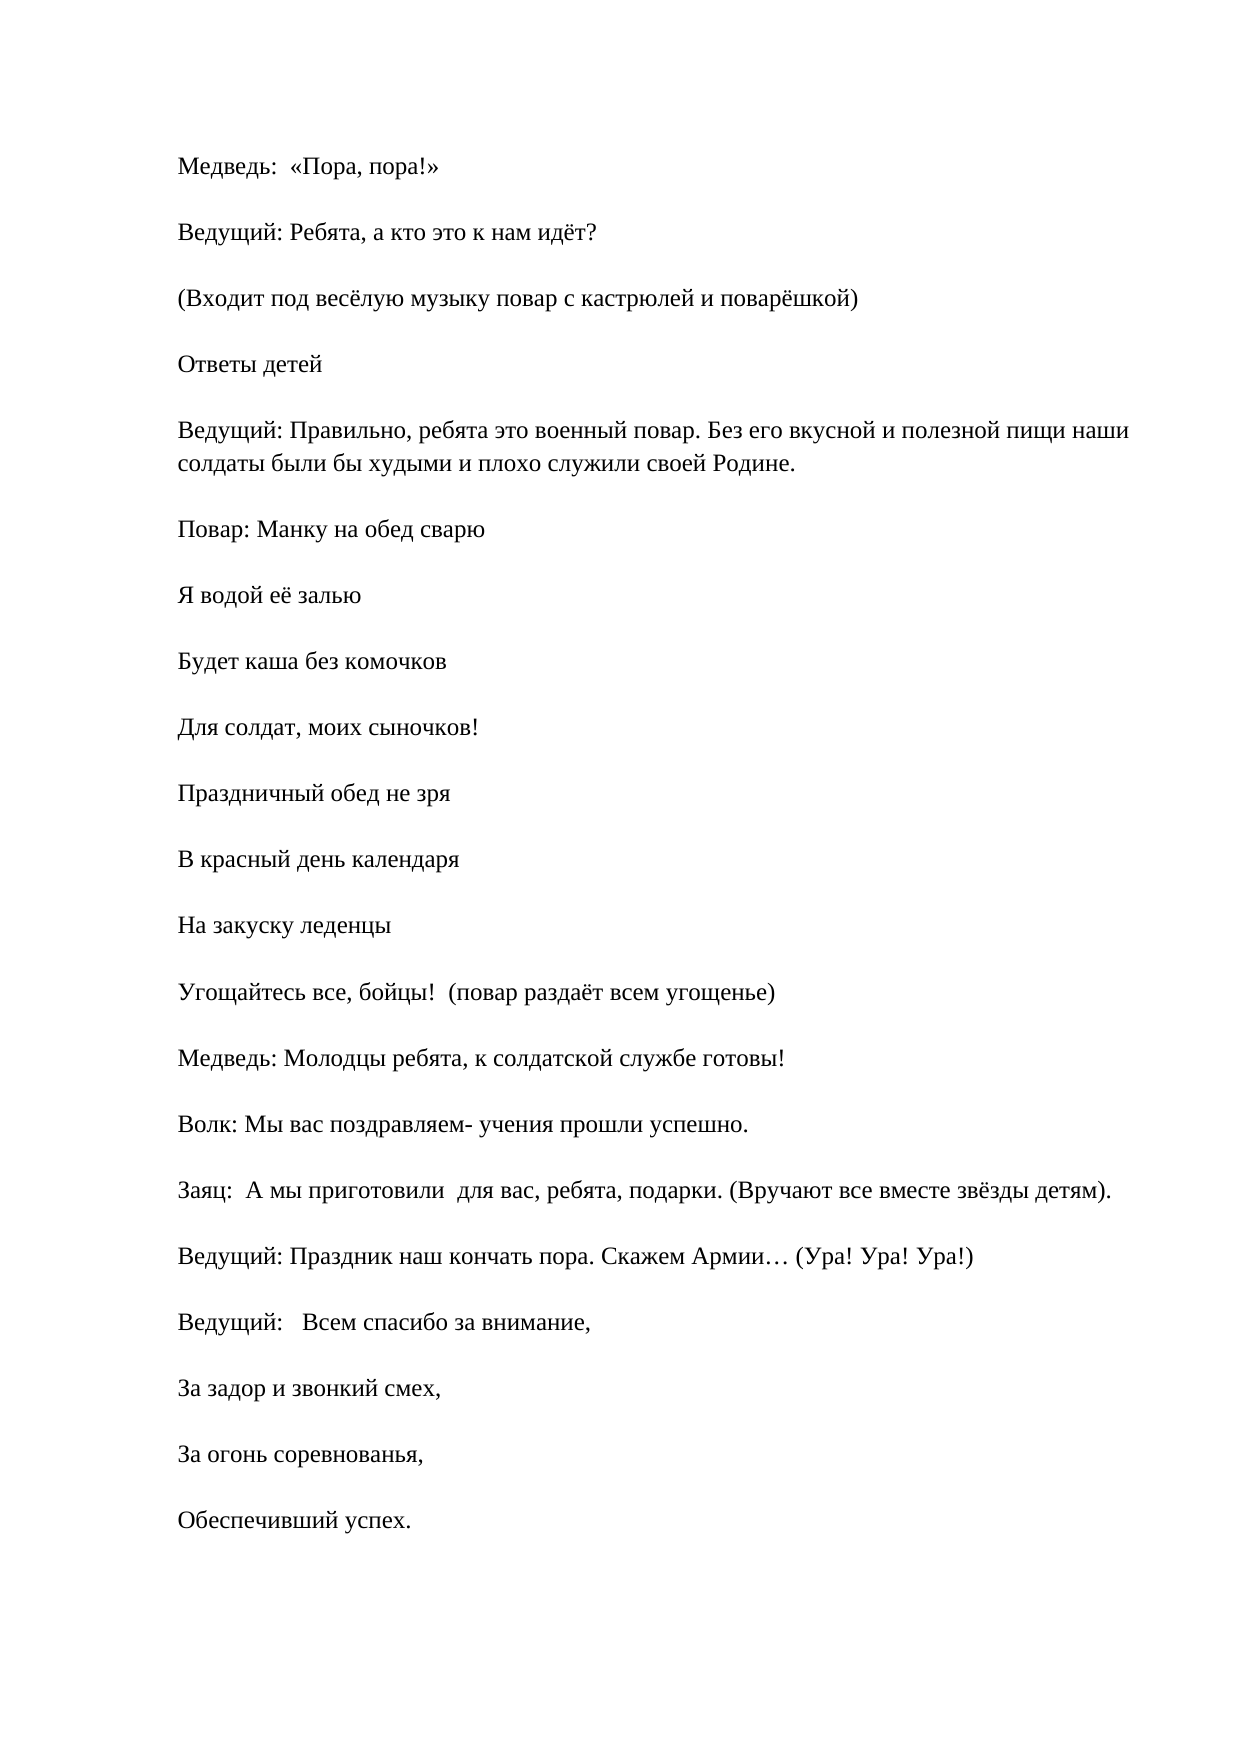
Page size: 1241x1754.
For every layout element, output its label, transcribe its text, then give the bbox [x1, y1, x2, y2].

text Повар: Манку на обед сварю [177, 514, 1152, 543]
text Обеспечивший успех. [177, 1505, 1152, 1534]
text Угощайтесь все, бойцы! (повар раздаёт всем угощенье) [177, 977, 1152, 1005]
text Заяц: А мы приготовили для вас, ребята, подарки. (Вручают все вместе звёзды детям). [177, 1175, 1152, 1203]
text (Входит под весёлую музыку повар с кастрюлей и поварёшкой) [177, 283, 1152, 312]
text На закуску леденцы [177, 911, 1152, 939]
text Будет каша без комочков [177, 646, 1152, 675]
text Ведущий: Всем спасибо за внимание, [177, 1307, 1152, 1336]
text Для солдат, моих сыночков! [177, 712, 1152, 741]
text Ведущий: Праздник наш кончать пора. Скажем Армии… (Ура! Ура! Ура!) [177, 1241, 1152, 1269]
text Я водой её залью [177, 580, 1152, 609]
text За задор и звонкий смех, [177, 1373, 1152, 1402]
text Медведь: «Пора, пора!» [177, 151, 1152, 180]
text За огонь соревнованья, [177, 1439, 1152, 1468]
text Ведущий: Ребята, а кто это к нам идёт? [177, 217, 1152, 246]
text Праздничный обед не зря [177, 778, 1152, 807]
text Волк: Мы вас поздравляем- учения прошли успешно. [177, 1109, 1152, 1137]
text Ведущий: Правильно, ребята это военный повар. Без его вкусной и полезной пищи наши солдаты были бы худыми и плохо служили своей Родине. [177, 415, 1152, 477]
text Медведь: Молодцы ребята, к солдатской службе готовы! [177, 1043, 1152, 1071]
text Ответы детей [177, 349, 1152, 378]
text В красный день календаря [177, 844, 1152, 873]
